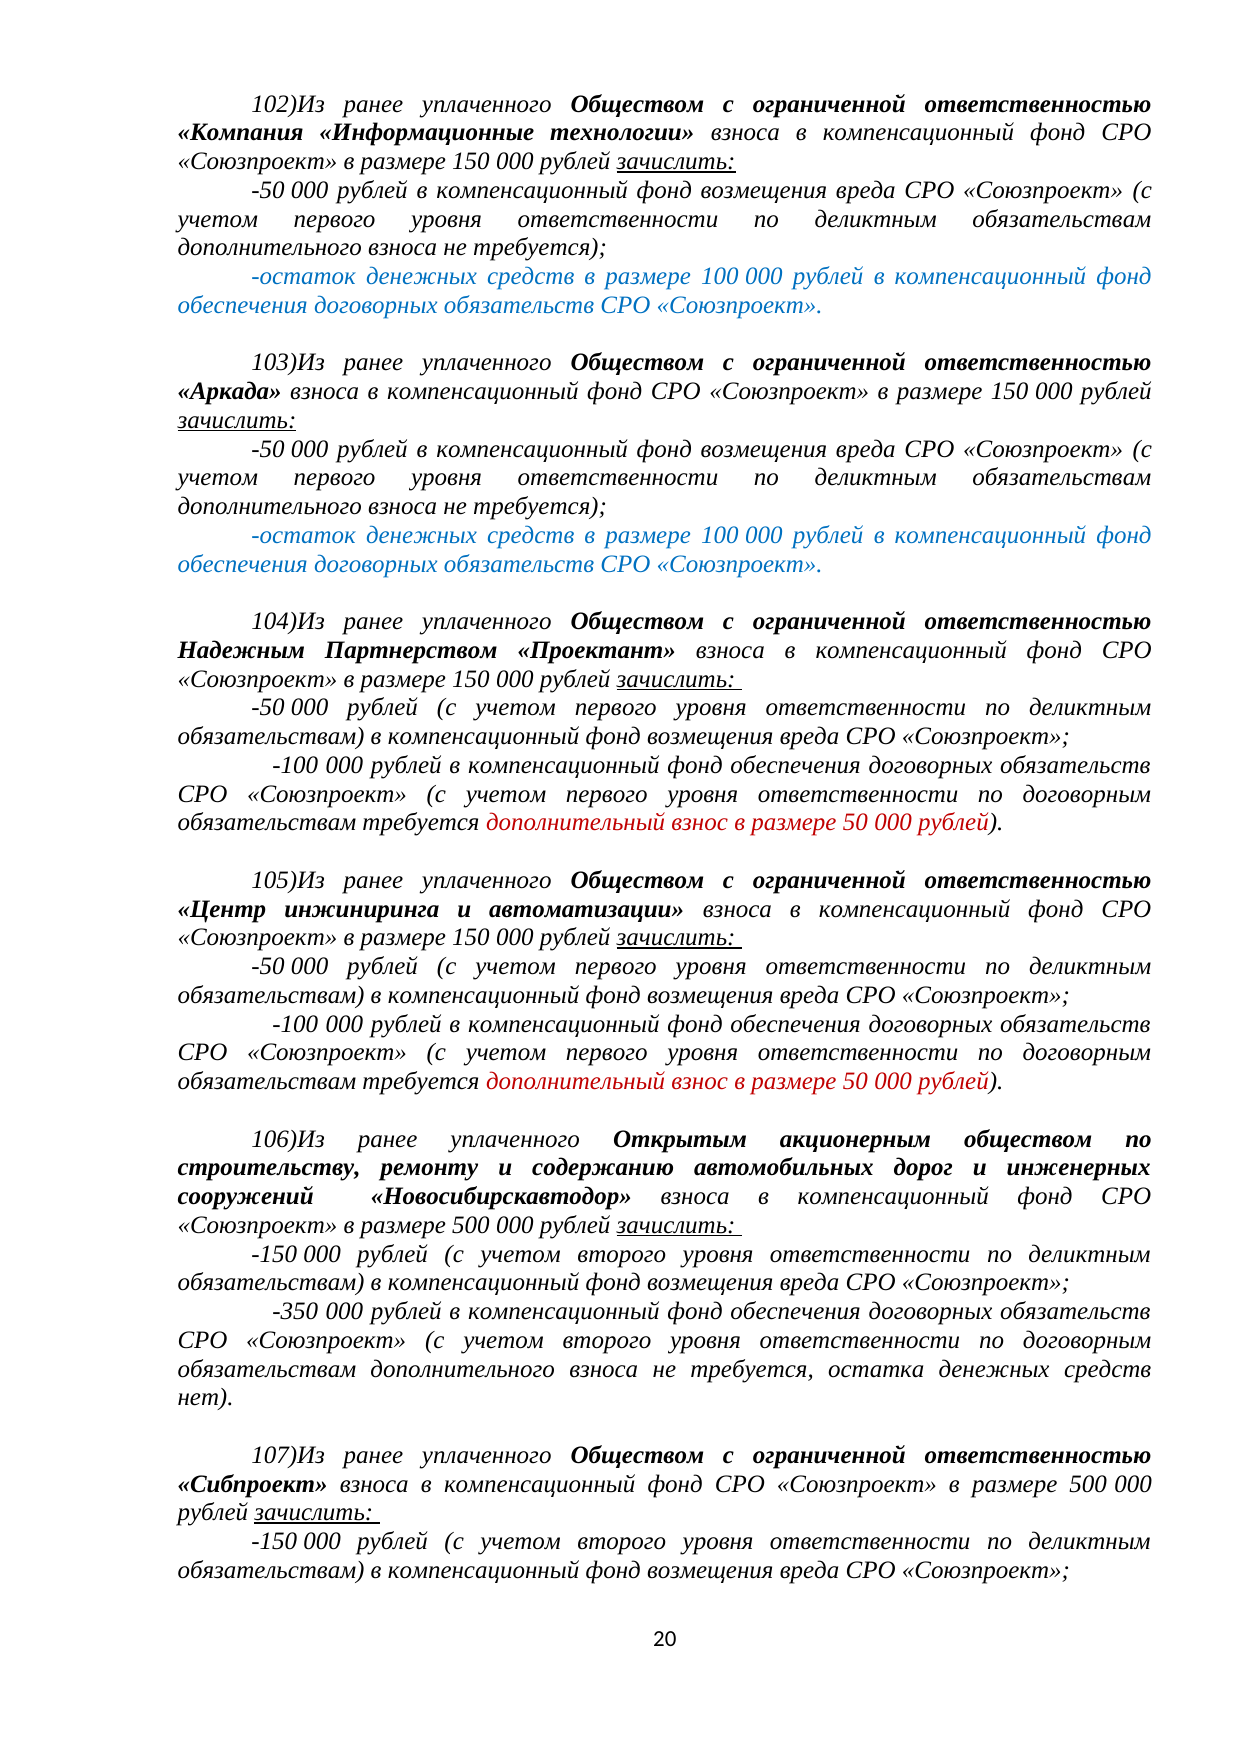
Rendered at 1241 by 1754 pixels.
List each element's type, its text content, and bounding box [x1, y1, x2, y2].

text -100 000 рублей в компенсационный фонд обеспечения договорных обязательств СРО «Союзпроект» (с учетом первого уровня ответственности по договорным обязательствам требуется дополнительный взнос в размере 50 000 рублей). [177, 750, 1152, 836]
text 107)Из ранее уплаченного Обществом с ограниченной ответственностью «Сибпроект» взноса в компенсационный фонд СРО «Союзпроект» в размере 500 000 рублей зачислить: [177, 1440, 1152, 1526]
text -150 000 рублей (с учетом второго уровня ответственности по деликтным обязательствам) в компенсационный фонд возмещения вреда СРО «Союзпроект»; [177, 1239, 1152, 1296]
text -50 000 рублей (с учетом первого уровня ответственности по деликтным обязательствам) в компенсационный фонд возмещения вреда СРО «Союзпроект»; [177, 951, 1152, 1009]
text 104)Из ранее уплаченного Обществом с ограниченной ответственностью Надежным Партнерством «Проектант» взноса в компенсационный фонд СРО «Союзпроект» в размере 150 000 рублей зачислить: [177, 606, 1152, 692]
text 102)Из ранее уплаченного Обществом с ограниченной ответственностью «Компания «Информационные технологии» взноса в компенсационный фонд СРО «Союзпроект» в размере 150 000 рублей зачислить: [177, 89, 1152, 175]
text -150 000 рублей (с учетом второго уровня ответственности по деликтным обязательствам) в компенсационный фонд возмещения вреда СРО «Союзпроект»; [177, 1526, 1152, 1584]
text 105)Из ранее уплаченного Обществом с ограниченной ответственностью «Центр инжиниринга и автоматизации» взноса в компенсационный фонд СРО «Союзпроект» в размере 150 000 рублей зачислить: [177, 865, 1152, 951]
text 103)Из ранее уплаченного Обществом с ограниченной ответственностью «Аркада» взноса в компенсационный фонд СРО «Союзпроект» в размере 150 000 рублей зачислить: [177, 347, 1152, 434]
text 106)Из ранее уплаченного Открытым акционерным обществом по строительству, ремонту и содержанию автомобильных дорог и инженерных сооружений «Новосибирскавтодор» взноса в компенсационный фонд СРО «Союзпроект» в размере 500 000 рублей зачислить: [177, 1124, 1152, 1239]
text -100 000 рублей в компенсационный фонд обеспечения договорных обязательств СРО «Союзпроект» (с учетом первого уровня ответственности по договорным обязательствам требуется дополнительный взнос в размере 50 000 рублей). [177, 1009, 1152, 1095]
text -50 000 рублей (с учетом первого уровня ответственности по деликтным обязательствам) в компенсационный фонд возмещения вреда СРО «Союзпроект»; [177, 692, 1152, 750]
text -остаток денежных средств в размере 100 000 рублей в компенсационный фонд обеспечения договорных обязательств СРО «Союзпроект». [177, 520, 1152, 577]
text -остаток денежных средств в размере 100 000 рублей в компенсационный фонд обеспечения договорных обязательств СРО «Союзпроект». [177, 261, 1152, 319]
